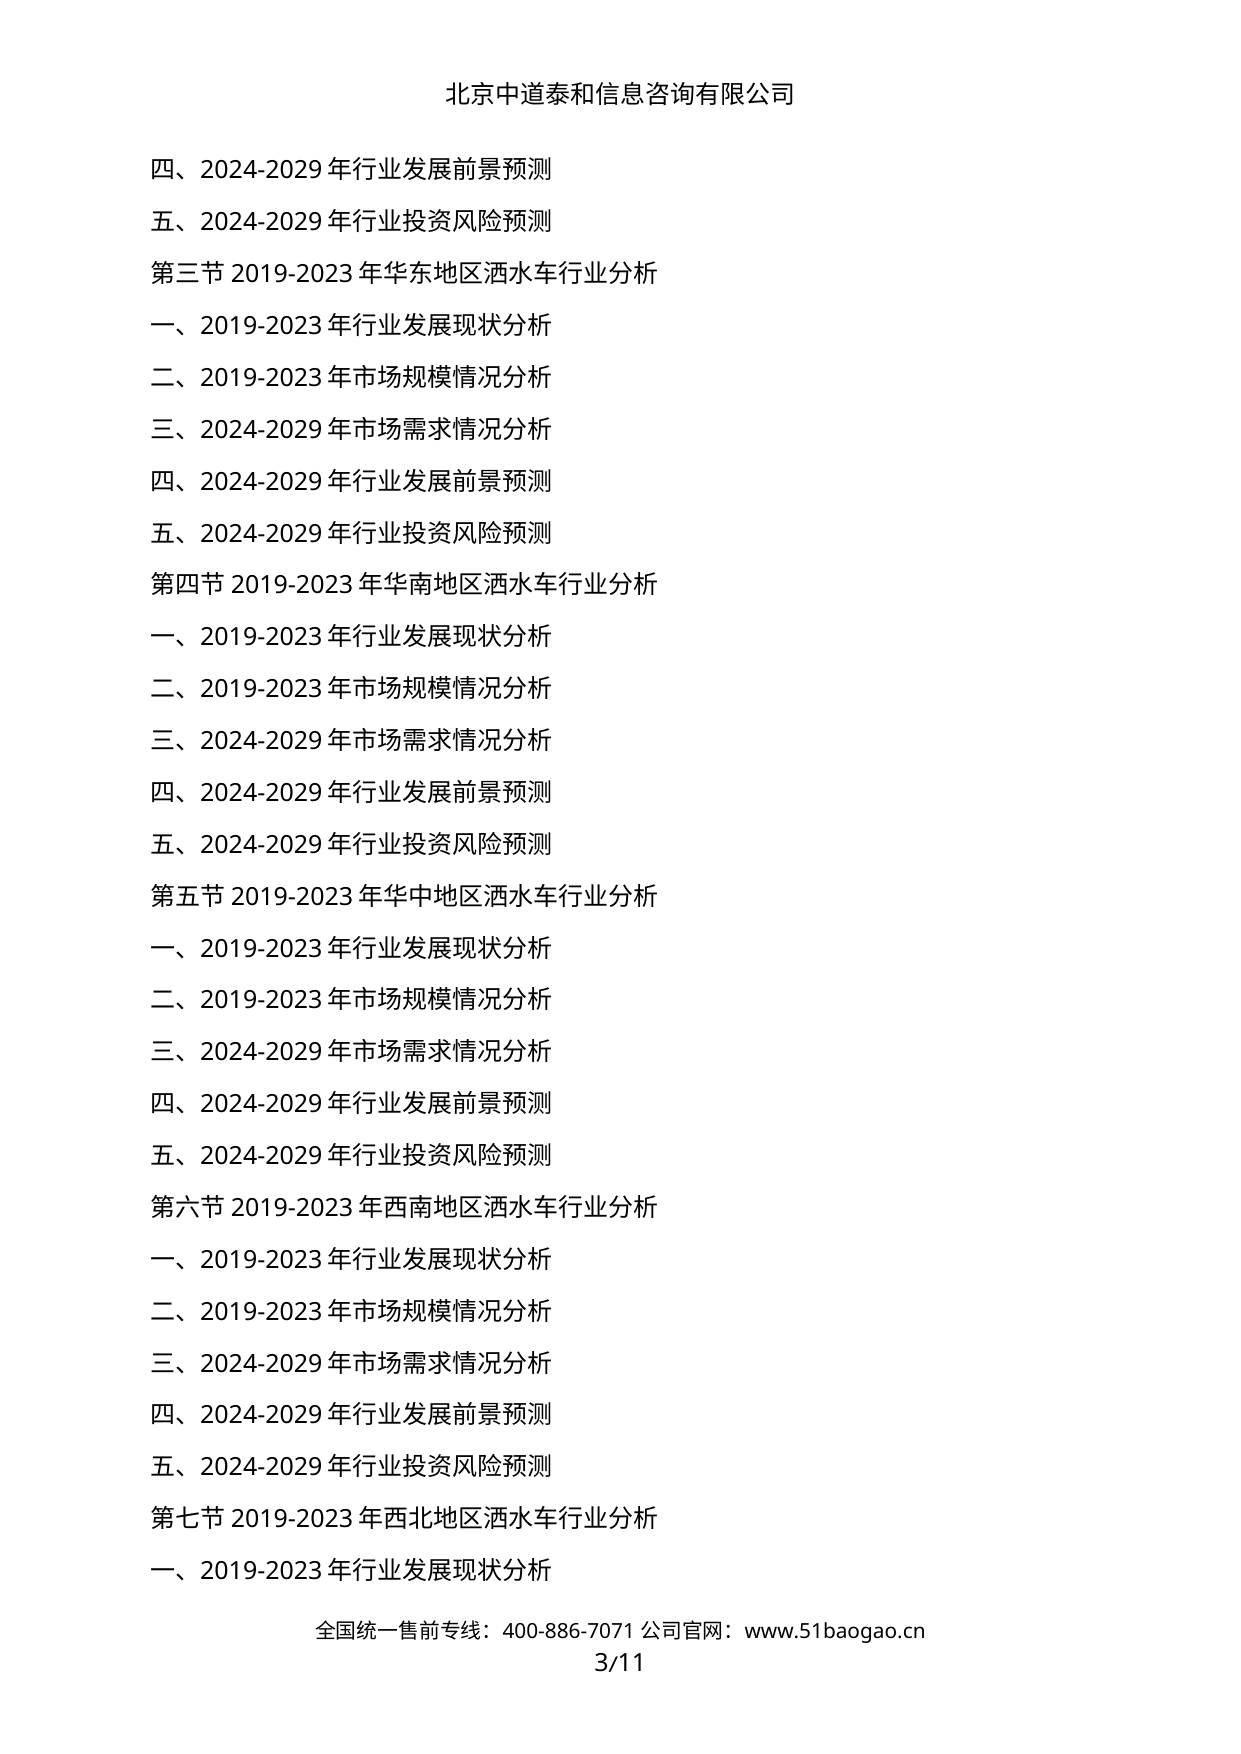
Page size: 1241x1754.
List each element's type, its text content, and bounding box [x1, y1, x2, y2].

text 五、2024-2029年行业投资风险预测 [150, 1447, 1090, 1483]
text 五、2024-2029年行业投资风险预测 [150, 824, 1090, 861]
text 三、2024-2029年市场需求情况分析 [150, 409, 1090, 446]
text 一、2019-2023年行业发展现状分析 [150, 1551, 1090, 1587]
text 第三节 2019-2023年华东地区洒水车行业分析 [150, 254, 1090, 290]
text 五、2024-2029年行业投资风险预测 [150, 202, 1090, 238]
text 五、2024-2029年行业投资风险预测 [150, 513, 1090, 549]
text 二、2019-2023年市场规模情况分析 [150, 980, 1090, 1016]
text 一、2019-2023年行业发展现状分析 [150, 617, 1090, 653]
text 四、2024-2029年行业发展前景预测 [150, 150, 1090, 186]
text 第七节 2019-2023年西北地区洒水车行业分析 [150, 1499, 1090, 1535]
text 一、2019-2023年行业发展现状分析 [150, 1239, 1090, 1276]
text 第五节 2019-2023年华中地区洒水车行业分析 [150, 876, 1090, 912]
text 四、2024-2029年行业发展前景预测 [150, 1084, 1090, 1120]
text 四、2024-2029年行业发展前景预测 [150, 461, 1090, 497]
text 三、2024-2029年市场需求情况分析 [150, 1032, 1090, 1068]
text 四、2024-2029年行业发展前景预测 [150, 772, 1090, 809]
text 二、2019-2023年市场规模情况分析 [150, 669, 1090, 705]
text 二、2019-2023年市场规模情况分析 [150, 1291, 1090, 1327]
text 四、2024-2029年行业发展前景预测 [150, 1395, 1090, 1431]
text 二、2019-2023年市场规模情况分析 [150, 357, 1090, 394]
text 三、2024-2029年市场需求情况分析 [150, 1343, 1090, 1379]
text 五、2024-2029年行业投资风险预测 [150, 1136, 1090, 1172]
text 一、2019-2023年行业发展现状分析 [150, 928, 1090, 964]
text 第四节 2019-2023年华南地区洒水车行业分析 [150, 565, 1090, 601]
text 第六节 2019-2023年西南地区洒水车行业分析 [150, 1187, 1090, 1224]
text 三、2024-2029年市场需求情况分析 [150, 721, 1090, 757]
text 一、2019-2023年行业发展现状分析 [150, 306, 1090, 342]
